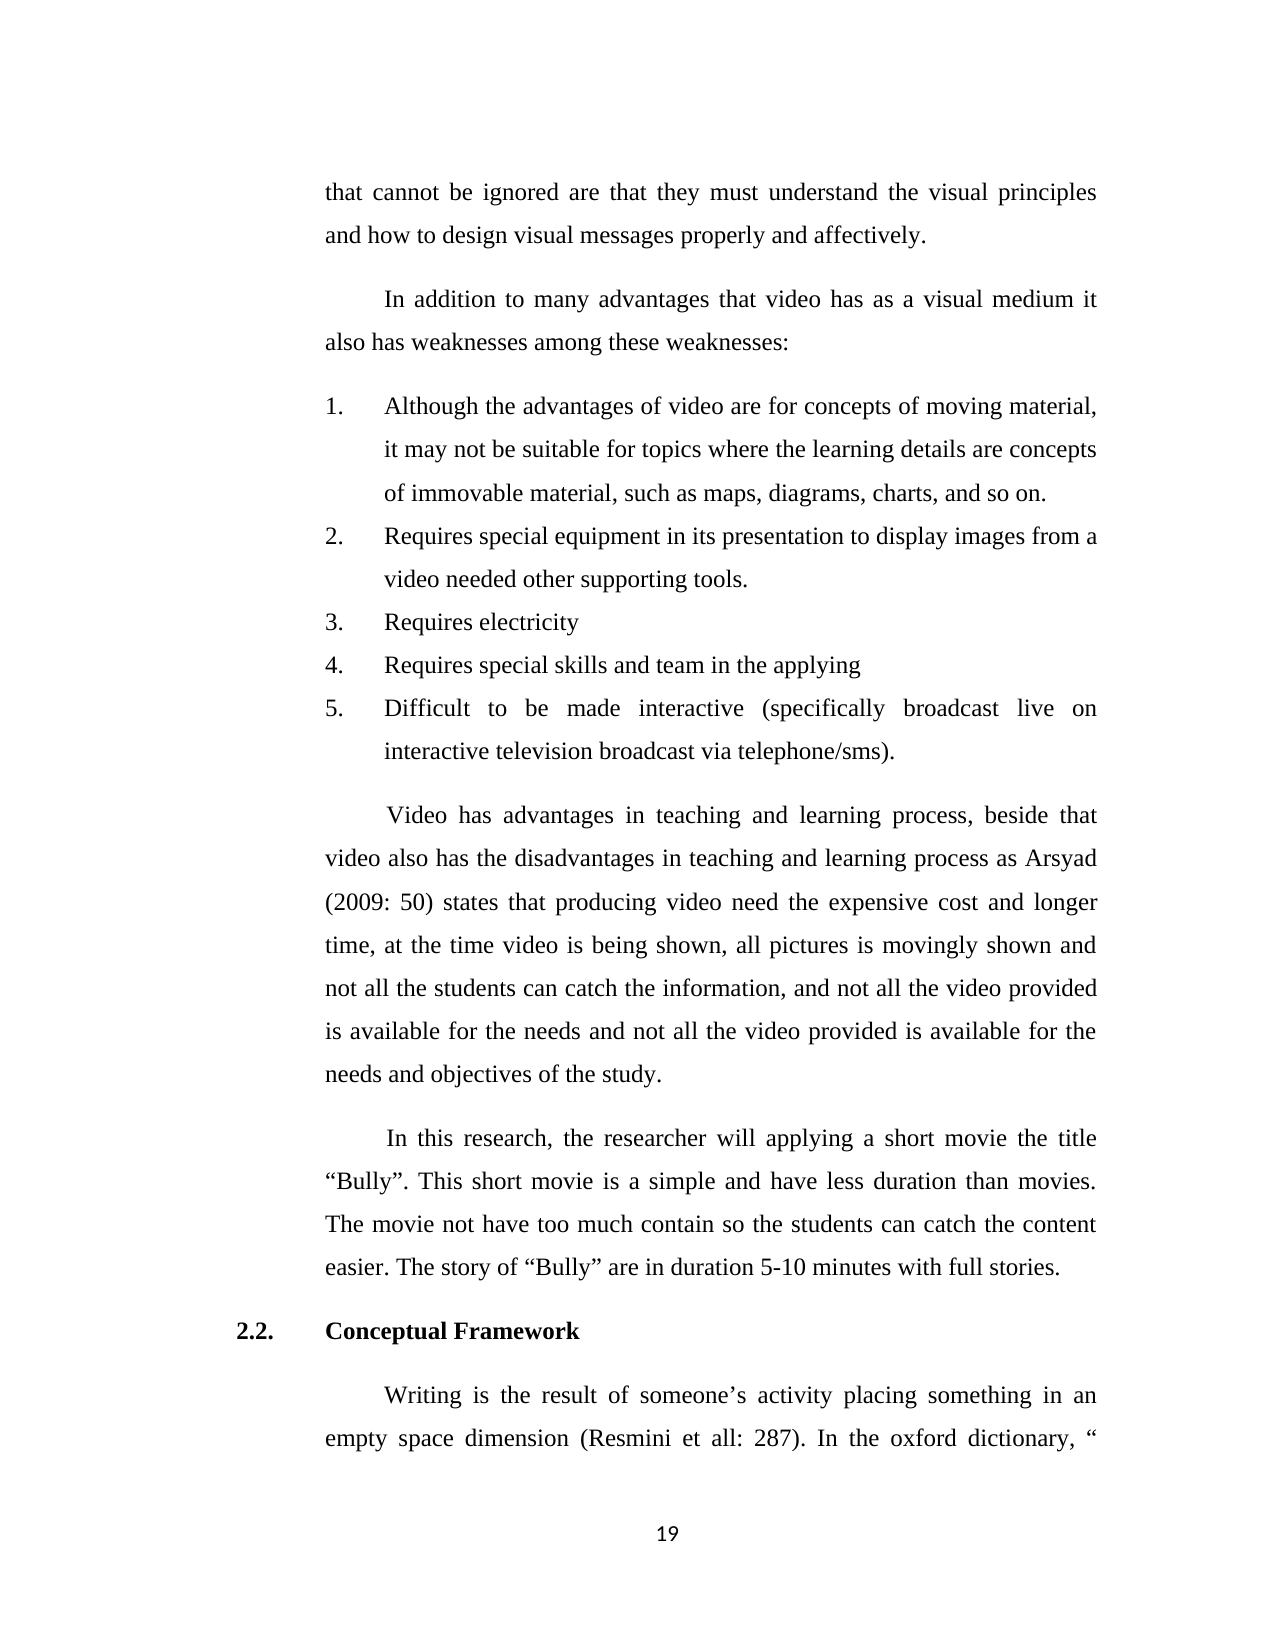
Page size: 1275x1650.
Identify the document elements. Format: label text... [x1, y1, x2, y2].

text In addition to many advantages that video has as a visual medium it also has weaknesses among these weaknesses: [325, 284, 1098, 356]
text In this research, the researcher will applying a short movie the title “Bully”. This short movie is a simple and have less duration than movies. The movie not have too much contain so the students can catch the content easier. The story of “Bully” are in duration 5-10 minutes with full stories. [325, 1123, 1098, 1281]
list Difficult to be made interactive (specifically broadcast live on interactive television broadcast via telephone/sms). [325, 693, 1098, 765]
list Requires special skills and team in the applying [325, 650, 1098, 679]
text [325, 1380, 1098, 1452]
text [325, 177, 1098, 249]
text Video has advantages in teaching and learning process, beside that video also has the disadvantages in teaching and learning process as Arsyad (2009: 50) states that producing video need the expensive cost and longer time, at the time video is being shown, all pictures is movingly shown and not all the students can catch the information, and not all the video provided is available for the needs and not all the video provided is available for the needs and objectives of the study. [325, 800, 1098, 1088]
list Conceptual Framework [236, 1316, 1098, 1345]
list Requires special equipment in its presentation to display images from a video needed other supporting tools. [325, 521, 1098, 593]
list Although the advantages of video are for concepts of moving material, it may not be suitable for topics where the learning details are concepts of immovable material, such as maps, diagrams, charts, and so on. [325, 391, 1098, 506]
list Requires electricity [325, 607, 1098, 636]
